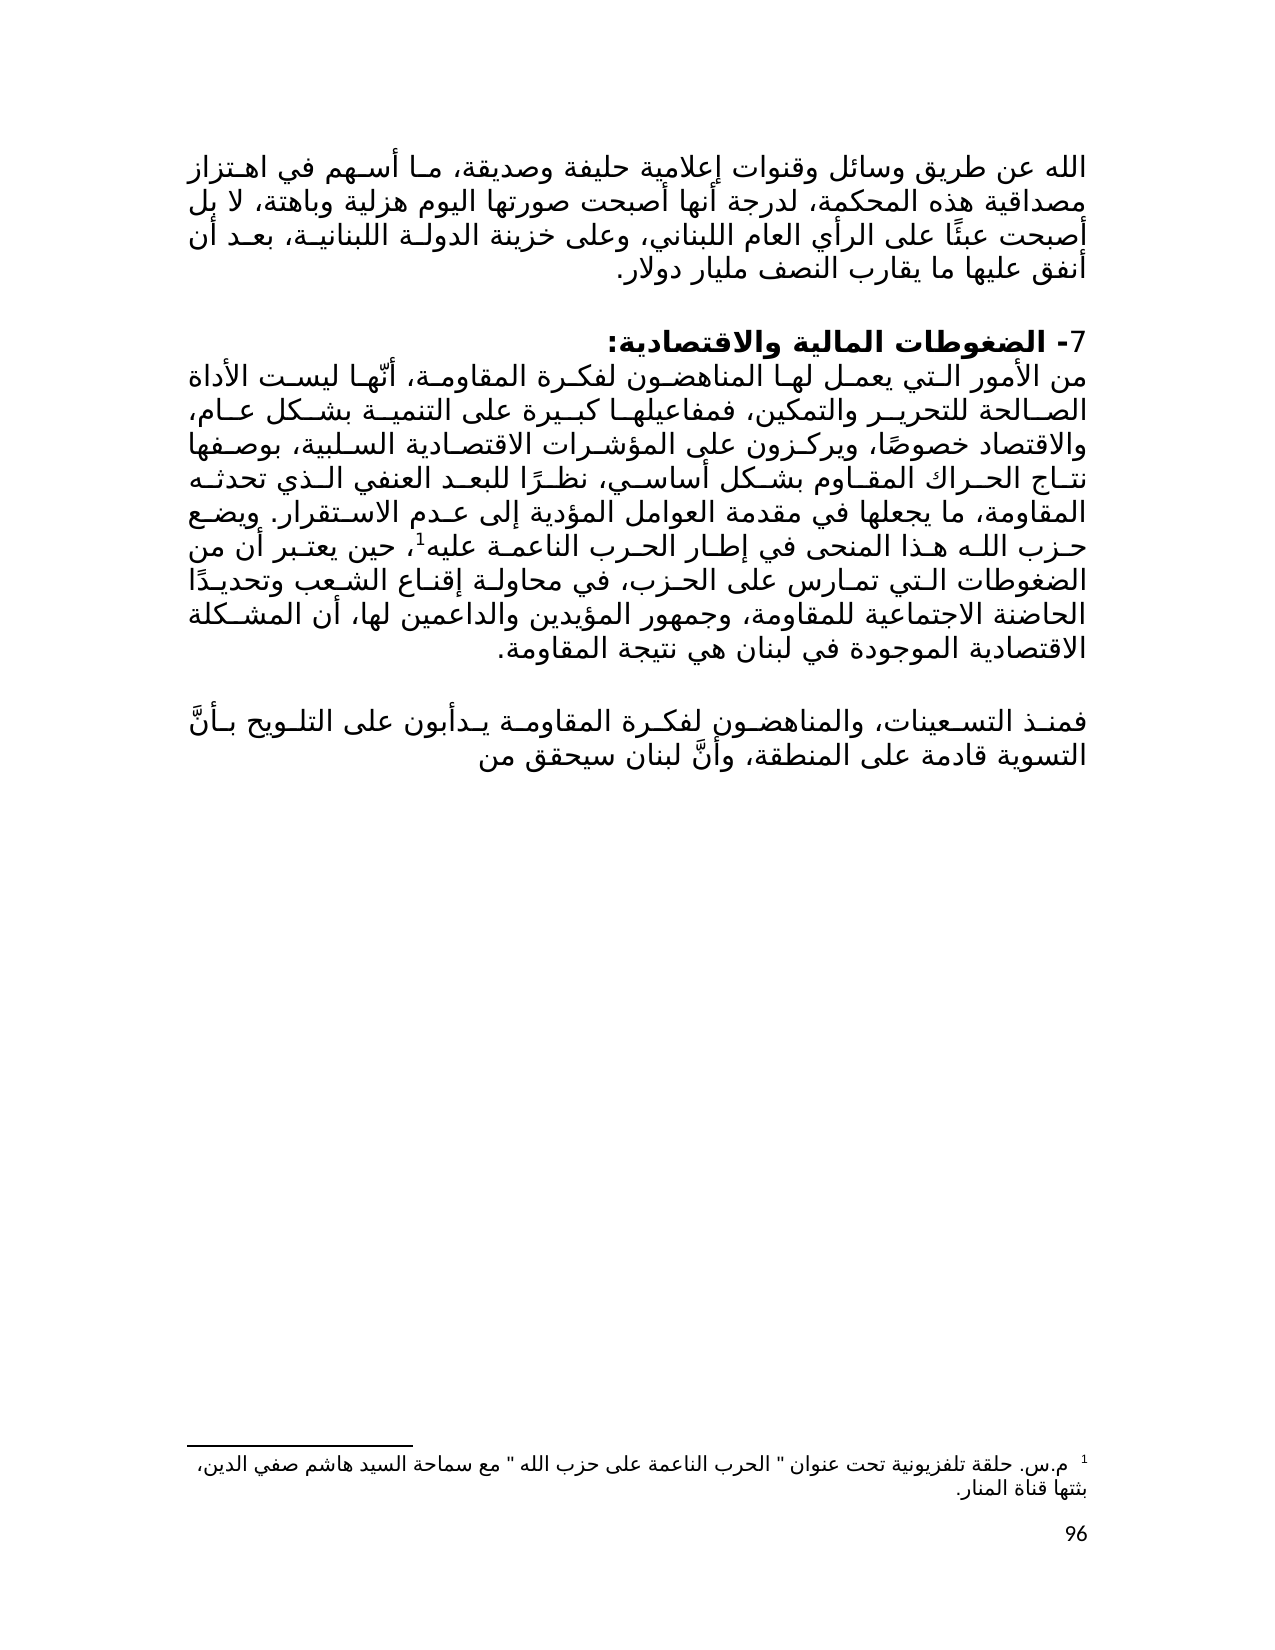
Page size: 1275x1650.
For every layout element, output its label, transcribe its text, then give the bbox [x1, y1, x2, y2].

text 7- الضغوطات المالية والاقتصادية: [187, 326, 1087, 359]
text فمنذ التسعينات، والمناهضون لفكرة المقاومة يدأبون على التلويح بأنَّ التسوية قادمة على المنطقة، وأنَّ لبنان سيحقق من [187, 705, 1087, 773]
text الله عن طريق وسائل وقنوات إعلامية حليفة وصديقة، ما أسهم في اهتزاز مصداقية هذه المحكمة، لدرجة أنها أصبحت صورتها اليوم هزلية وباهتة، لا بل أصبحت عبئًا على الرأي العام اللبناني، وعلى خزينة الدولة اللبنانية، بعد أن أنفق عليها ما يقارب النصف مليار دولار. [187, 150, 1087, 286]
text من الأمور التي يعمل لها المناهضون لفكرة المقاومة، أنّها ليست الأداة الصالحة للتحرير والتمكين، فمفاعيلها كبيرة على التنمية بشكل عام، والاقتصاد خصوصًا، ويركزون على المؤشرات الاقتصادية السلبية، بوصفها نتاج الحراك المقاوم بشكل أساسي، نظرًا للبعد العنفي الذي تحدثه المقاومة، ما يجعلها في مقدمة العوامل المؤدية إلى عدم الاستقرار. ويضع حزب الله هذا المنحى في إطار الحرب الناعمة عليه، حين يعتبر أن من الضغوطات التي تمارس على الحزب، في محاولة إقناع الشعب وتحديدًا الحاضنة الاجتماعية للمقاومة، وجمهور المؤيدين والداعمين لها، أن المشكلة الاقتصادية الموجودة في لبنان هي نتيجة المقاومة. [187, 359, 1087, 665]
